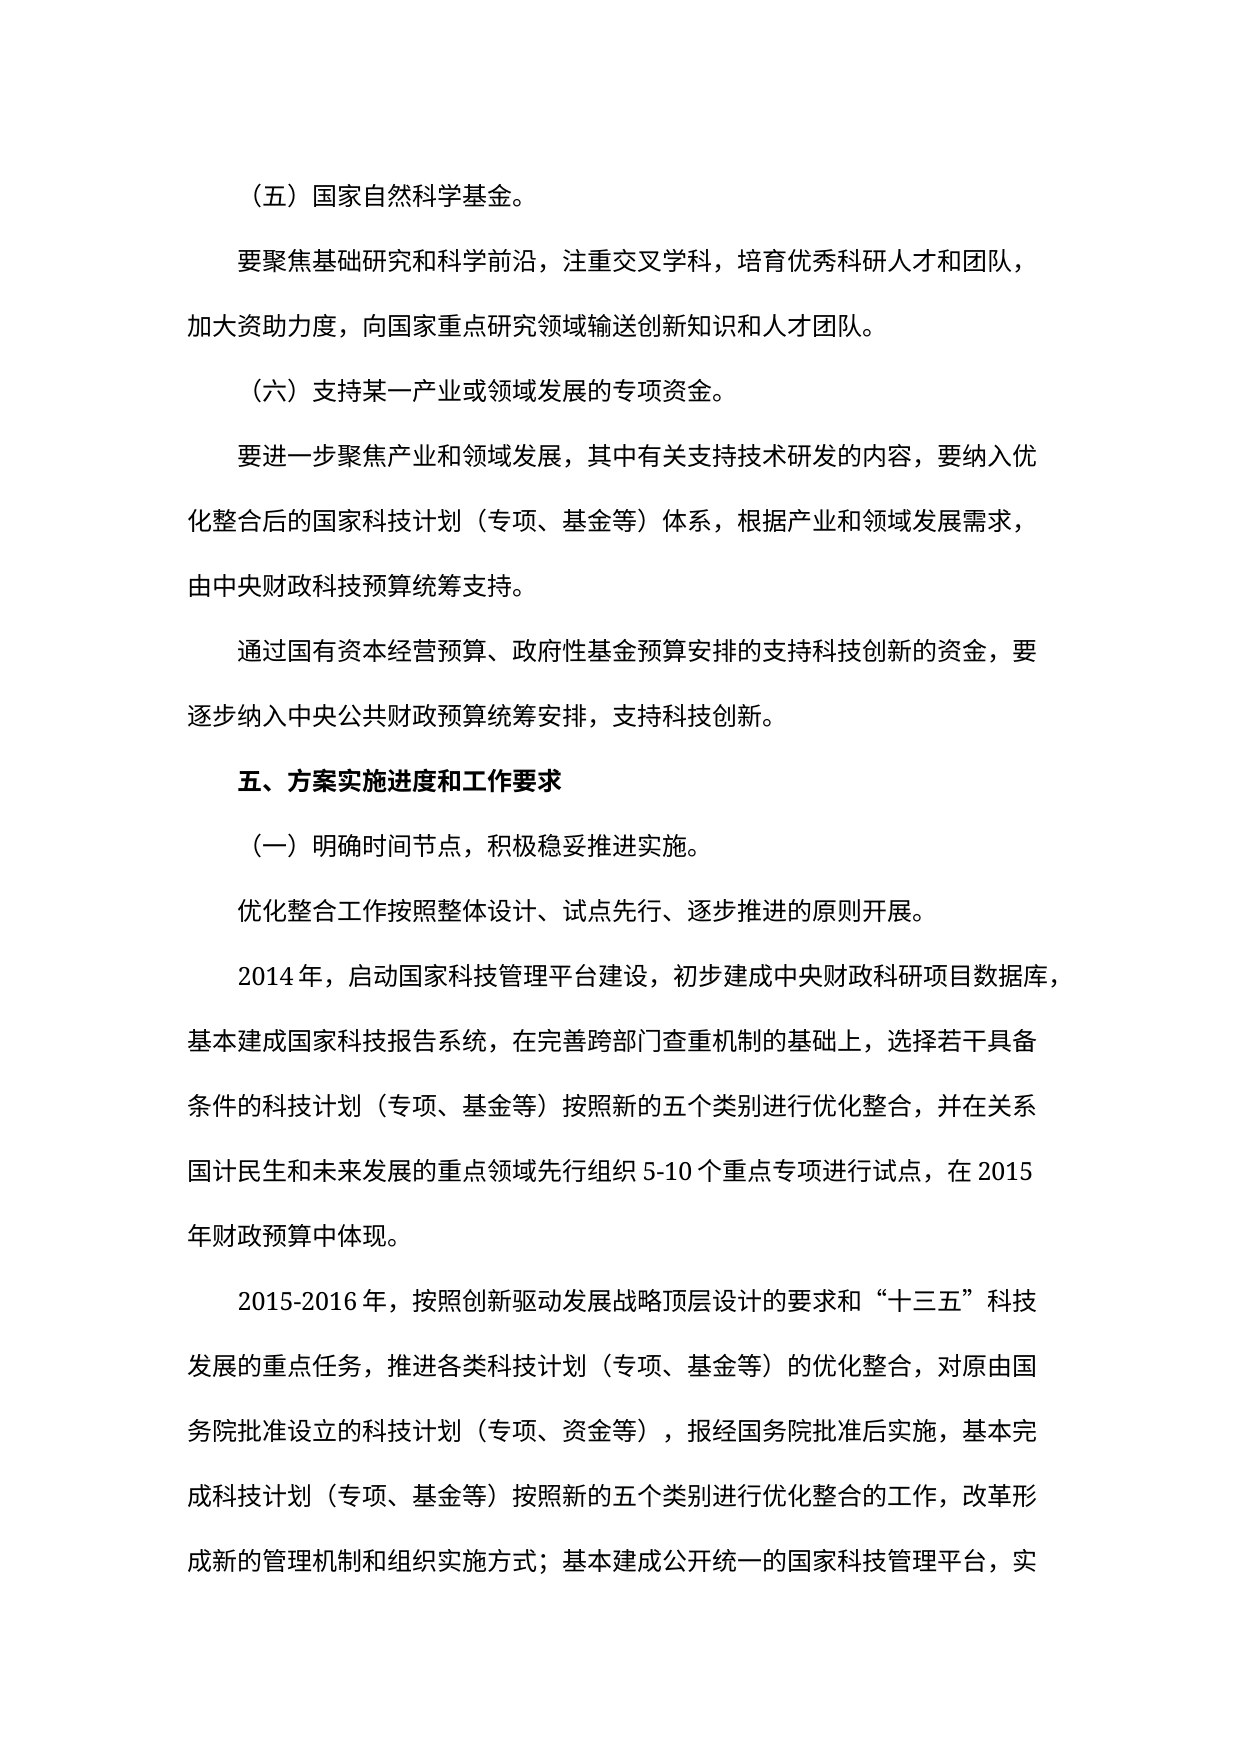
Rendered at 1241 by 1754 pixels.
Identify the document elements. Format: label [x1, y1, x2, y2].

text [187, 162, 1053, 1592]
